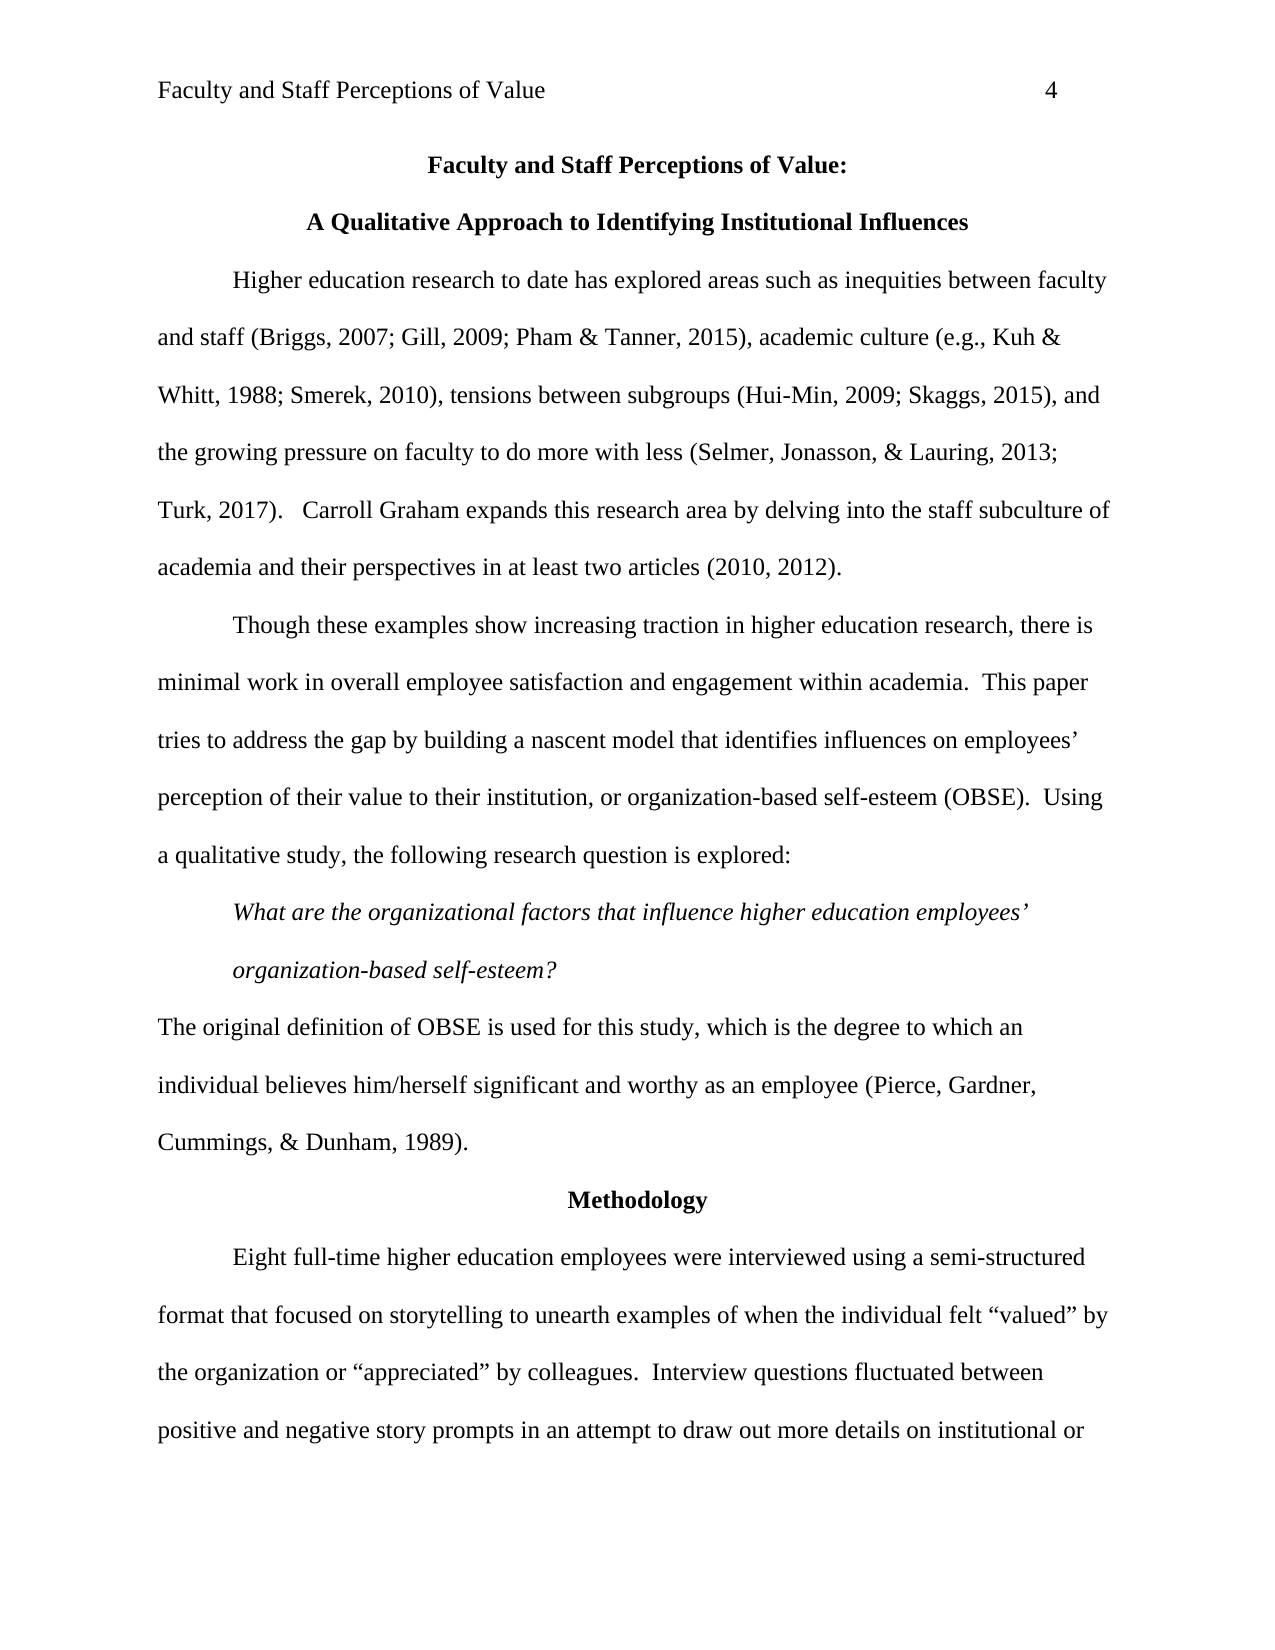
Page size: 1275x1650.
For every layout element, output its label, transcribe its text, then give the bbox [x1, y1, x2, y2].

text Methodology [157, 1185, 1117, 1214]
text Though these examples show increasing traction in higher education research, there is minimal work in overall employee satisfaction and engagement within academia. This paper tries to address the gap by building a nascent model that identifies influences on employees’ perception of their value to their institution, or organization-based self-esteem (OBSE). Using a qualitative study, the following research question is explored: [157, 610, 1117, 869]
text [157, 1242, 1117, 1444]
text The original definition of OBSE is used for this study, which is the degree to which an individual believes him/herself significant and worthy as an employee (Pierce, Gardner, Cummings, & Dunham, 1989). [157, 1012, 1117, 1156]
text Faculty and Staff Perceptions of Value: [157, 150, 1117, 179]
text Higher education research to date has explored areas such as inequities between faculty and staff (Briggs, 2007; Gill, 2009; Pham & Tanner, 2015), academic culture (e.g., Kuh & Whitt, 1988; Smerek, 2010), tensions between subgroups (Hui-Min, 2009; Skaggs, 2015), and the growing pressure on faculty to do more with less (Selmer, Jonasson, & Lauring, 2013; Turk, 2017). Carroll Graham expands this research area by delving into the staff subculture of academia and their perspectives in at least two articles (2010, 2012). [157, 265, 1117, 581]
text What are the organizational factors that influence higher education employees’ organization-based self-esteem? [157, 897, 1117, 984]
text A Qualitative Approach to Identifying Institutional Influences [157, 207, 1117, 236]
